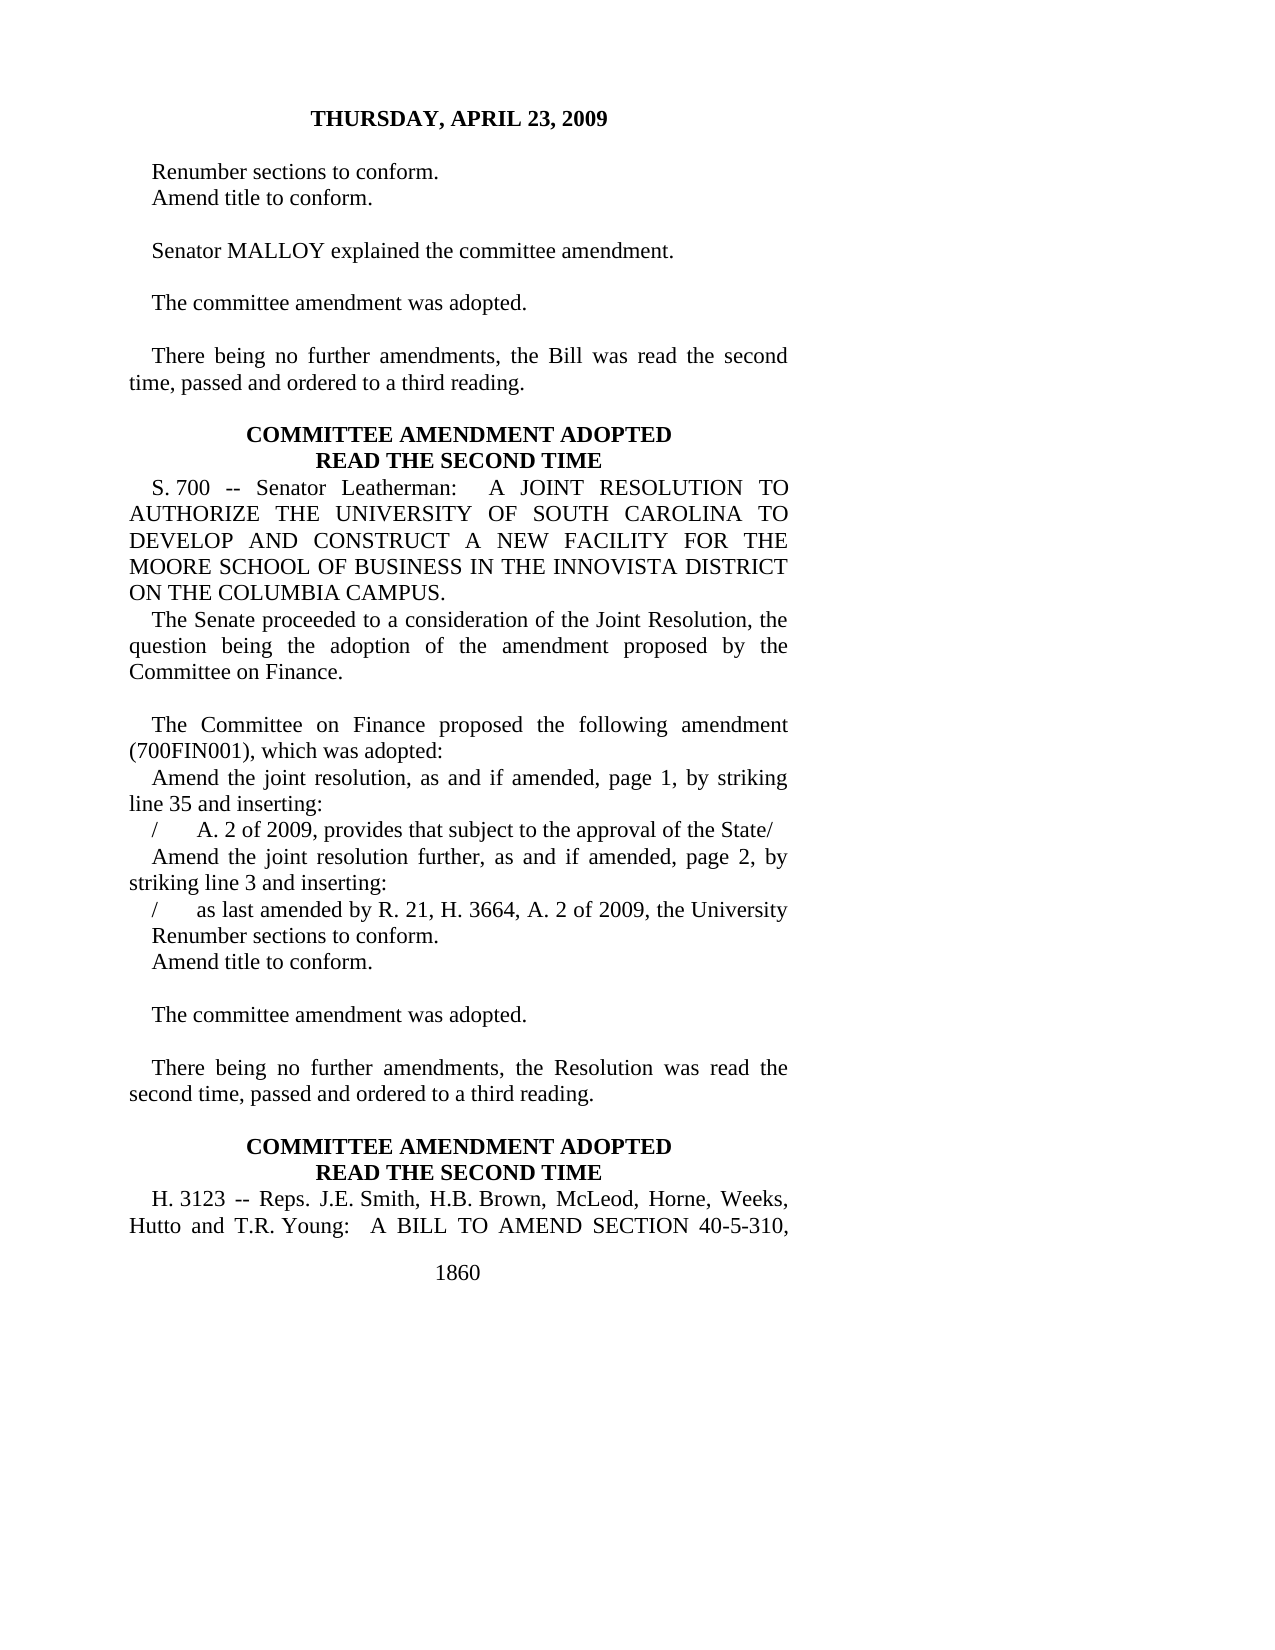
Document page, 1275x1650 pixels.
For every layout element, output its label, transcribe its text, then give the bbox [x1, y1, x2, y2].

text S. 700 -- Senator Leatherman: A JOINT RESOLUTION TO AUTHORIZE THE UNIVERSITY OF SOUTH CAROLINA TO DEVELOP AND CONSTRUCT A NEW FACILITY FOR THE MOORE SCHOOL OF BUSINESS IN THE INNOVISTA DISTRICT ON THE COLUMBIA CAMPUS. [129, 474, 789, 606]
text Amend title to conform. [129, 184, 789, 210]
text / as last amended by R. 21, H. 3664, A. 2 of 2009, the University Renumber sections to conform. [129, 896, 789, 948]
text Amend the joint resolution, as and if amended, page 1, by striking line 35 and inserting: [129, 764, 789, 817]
text The committee amendment was adopted. [129, 1001, 789, 1027]
text There being no further amendments, the Resolution was read the second time, passed and ordered to a third reading. [129, 1054, 789, 1106]
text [129, 1186, 789, 1238]
text There being no further amendments, the Bill was read the second time, passed and ordered to a third reading. [129, 342, 789, 395]
text Senator MALLOY explained the committee amendment. [129, 237, 789, 263]
text Amend title to conform. [129, 948, 789, 975]
text The Senate proceeded to a consideration of the Joint Resolution, the question being the adoption of the amendment proposed by the Committee on Finance. [129, 606, 789, 685]
text COMMITTEE AMENDMENT ADOPTED [129, 1133, 789, 1159]
text The committee amendment was adopted. [129, 289, 789, 316]
text The Committee on Finance proposed the following amendment (700FIN001), which was adopted: [129, 711, 789, 764]
text / A. 2 of 2009, provides that subject to the approval of the State/ [129, 817, 789, 843]
text READ THE SECOND TIME [129, 1159, 789, 1186]
text READ THE SECOND TIME [129, 448, 789, 474]
text COMMITTEE AMENDMENT ADOPTED [129, 421, 789, 448]
text Amend the joint resolution further, as and if amended, page 2, by striking line 3 and inserting: [129, 843, 789, 896]
text Renumber sections to conform. [129, 158, 789, 184]
